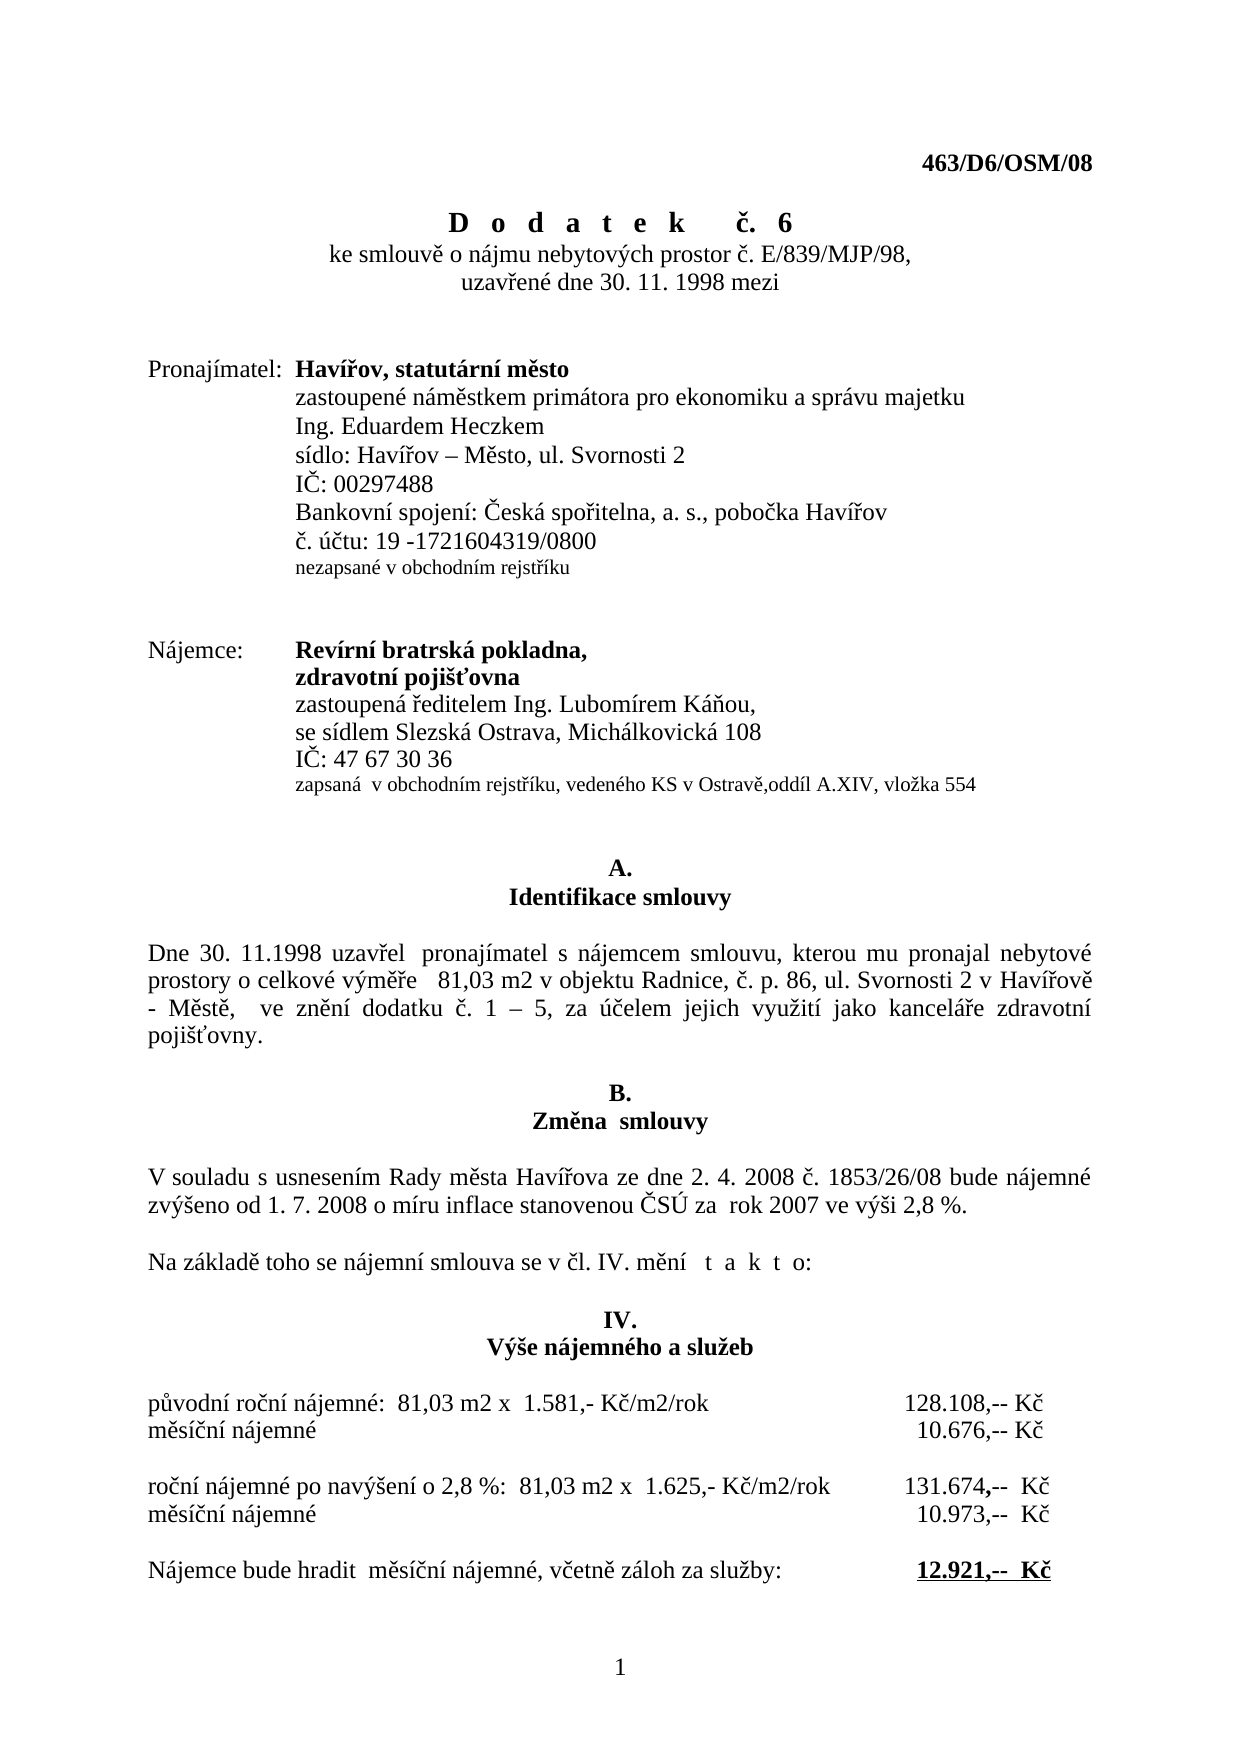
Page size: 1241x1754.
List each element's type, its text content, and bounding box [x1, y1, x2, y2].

text nezapsané v obchodním rejstříku [148, 555, 1093, 579]
text se sídlem Slezská Ostrava, Michálkovická 108 [221, 718, 1093, 746]
text B. [148, 1078, 1093, 1106]
text Bankovní spojení: Česká spořitelna, a. s., pobočka Havířov [221, 497, 1093, 526]
text č. účtu: 19 -1721604319/0800 [221, 526, 1093, 555]
text Změna smlouvy [148, 1106, 1093, 1135]
text Na základě toho se nájemní smlouva se v čl. IV. mění t a k t o: [148, 1247, 1093, 1276]
text sídlo: Havířov – Město, ul. Svornosti 2 [221, 440, 1093, 469]
text D o d a t e k č. 6 [148, 205, 1093, 239]
text Dne 30. 11.1998 uzavřel pronajímatel s nájemcem smlouvu, kterou mu pronajal nebytové prostory o celkové výměře 81,03 m2 v objektu Radnice, č. p. 86, ul. Svornosti 2 v Havířově - Městě, ve znění dodatku č. 1 – 5, za účelem jejich využití jako kanceláře zdravotní pojišťovny. [148, 939, 1093, 1049]
text 463/D6/OSM/08 [148, 148, 1093, 176]
text zastoupené náměstkem primátora pro ekonomiku a správu majetku [221, 382, 1093, 411]
text zapsaná v obchodním rejstříku, vedeného KS v Ostravě,oddíl A.XIV, vložka 554 [221, 773, 1093, 796]
text roční nájemné po navýšení o 2,8 %: 81,03 m2 x 1.625,- Kč/m2/rok 131.674,-- Kč [148, 1473, 1093, 1500]
text původní roční nájemné: 81,03 m2 x 1.581,- Kč/m2/rok 128.108,-- Kč [148, 1390, 1093, 1417]
text zastoupená ředitelem Ing. Lubomírem Káňou, [221, 691, 1093, 718]
text V souladu s usnesením Rady města Havířova ze dne 2. 4. 2008 č. 1853/26/08 bude nájemné zvýšeno od 1. 7. 2008 o míru inflace stanovenou ČSÚ za rok 2007 ve výši 2,8 %. [148, 1164, 1093, 1219]
text Nájemce bude hradit měsíční nájemné, včetně záloh za služby: 12.921,-- Kč [148, 1556, 1093, 1584]
text Nájemce: Revírní bratrská pokladna, [148, 636, 1093, 664]
subtitle Pronajímatel: Havířov, statutární město [148, 354, 1093, 382]
text Ing. Eduardem Heczkem [221, 411, 1093, 440]
text měsíční nájemné 10.973,-- Kč [148, 1500, 1093, 1528]
text Identifikace smlouvy [148, 882, 1093, 911]
text IČ: 47 67 30 36 [221, 746, 1093, 773]
text ke smlouvě o nájmu nebytových prostor č. E/839/MJP/98, [148, 239, 1093, 267]
text IČ: 00297488 [221, 469, 1093, 497]
text Výše nájemného a služeb [148, 1334, 1093, 1361]
text uzavřené dne 30. 11. 1998 mezi [148, 267, 1093, 296]
text měsíční nájemné 10.676,-- Kč [148, 1417, 1093, 1444]
text IV. [148, 1305, 1093, 1334]
text A. [148, 853, 1093, 882]
text zdravotní pojišťovna [221, 664, 1093, 691]
